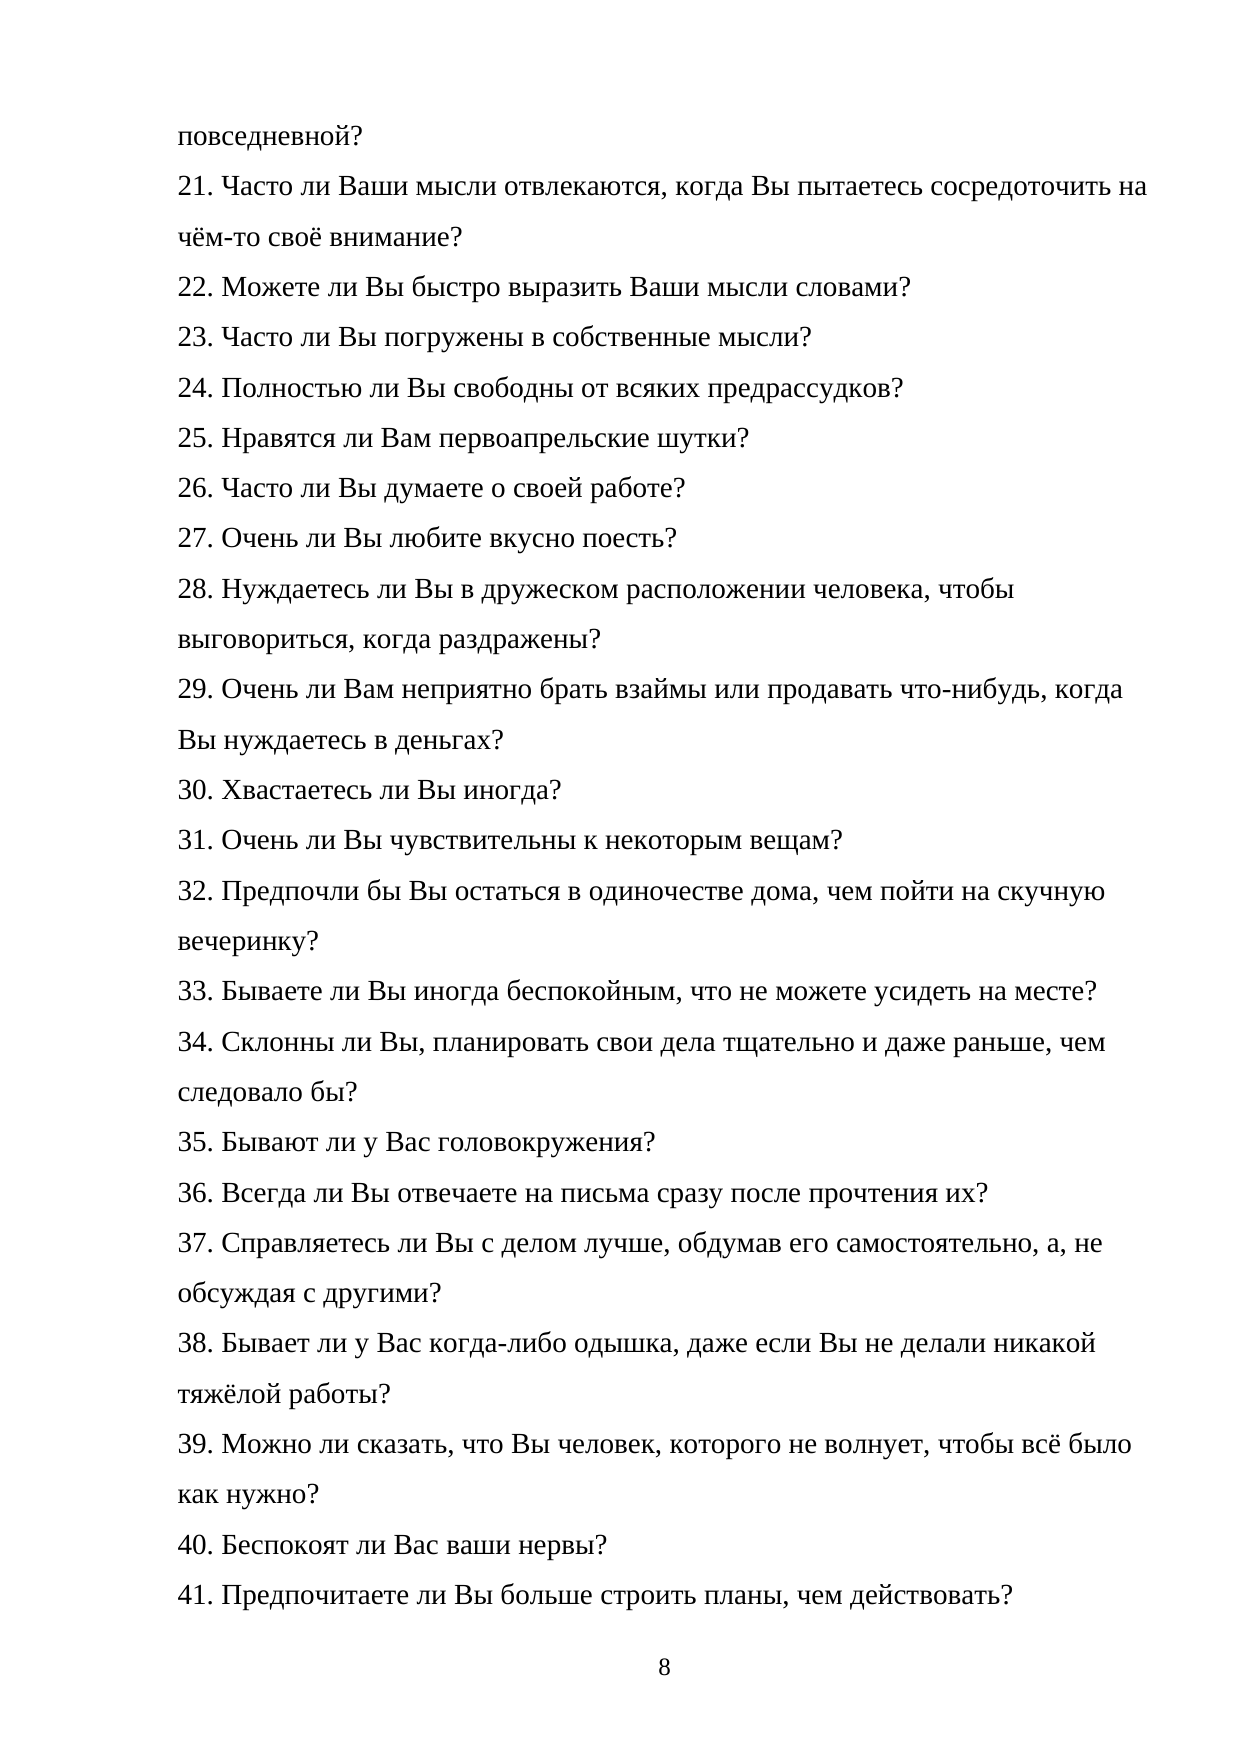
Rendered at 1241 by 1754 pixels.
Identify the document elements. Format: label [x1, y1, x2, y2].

text [177, 118, 1152, 1611]
